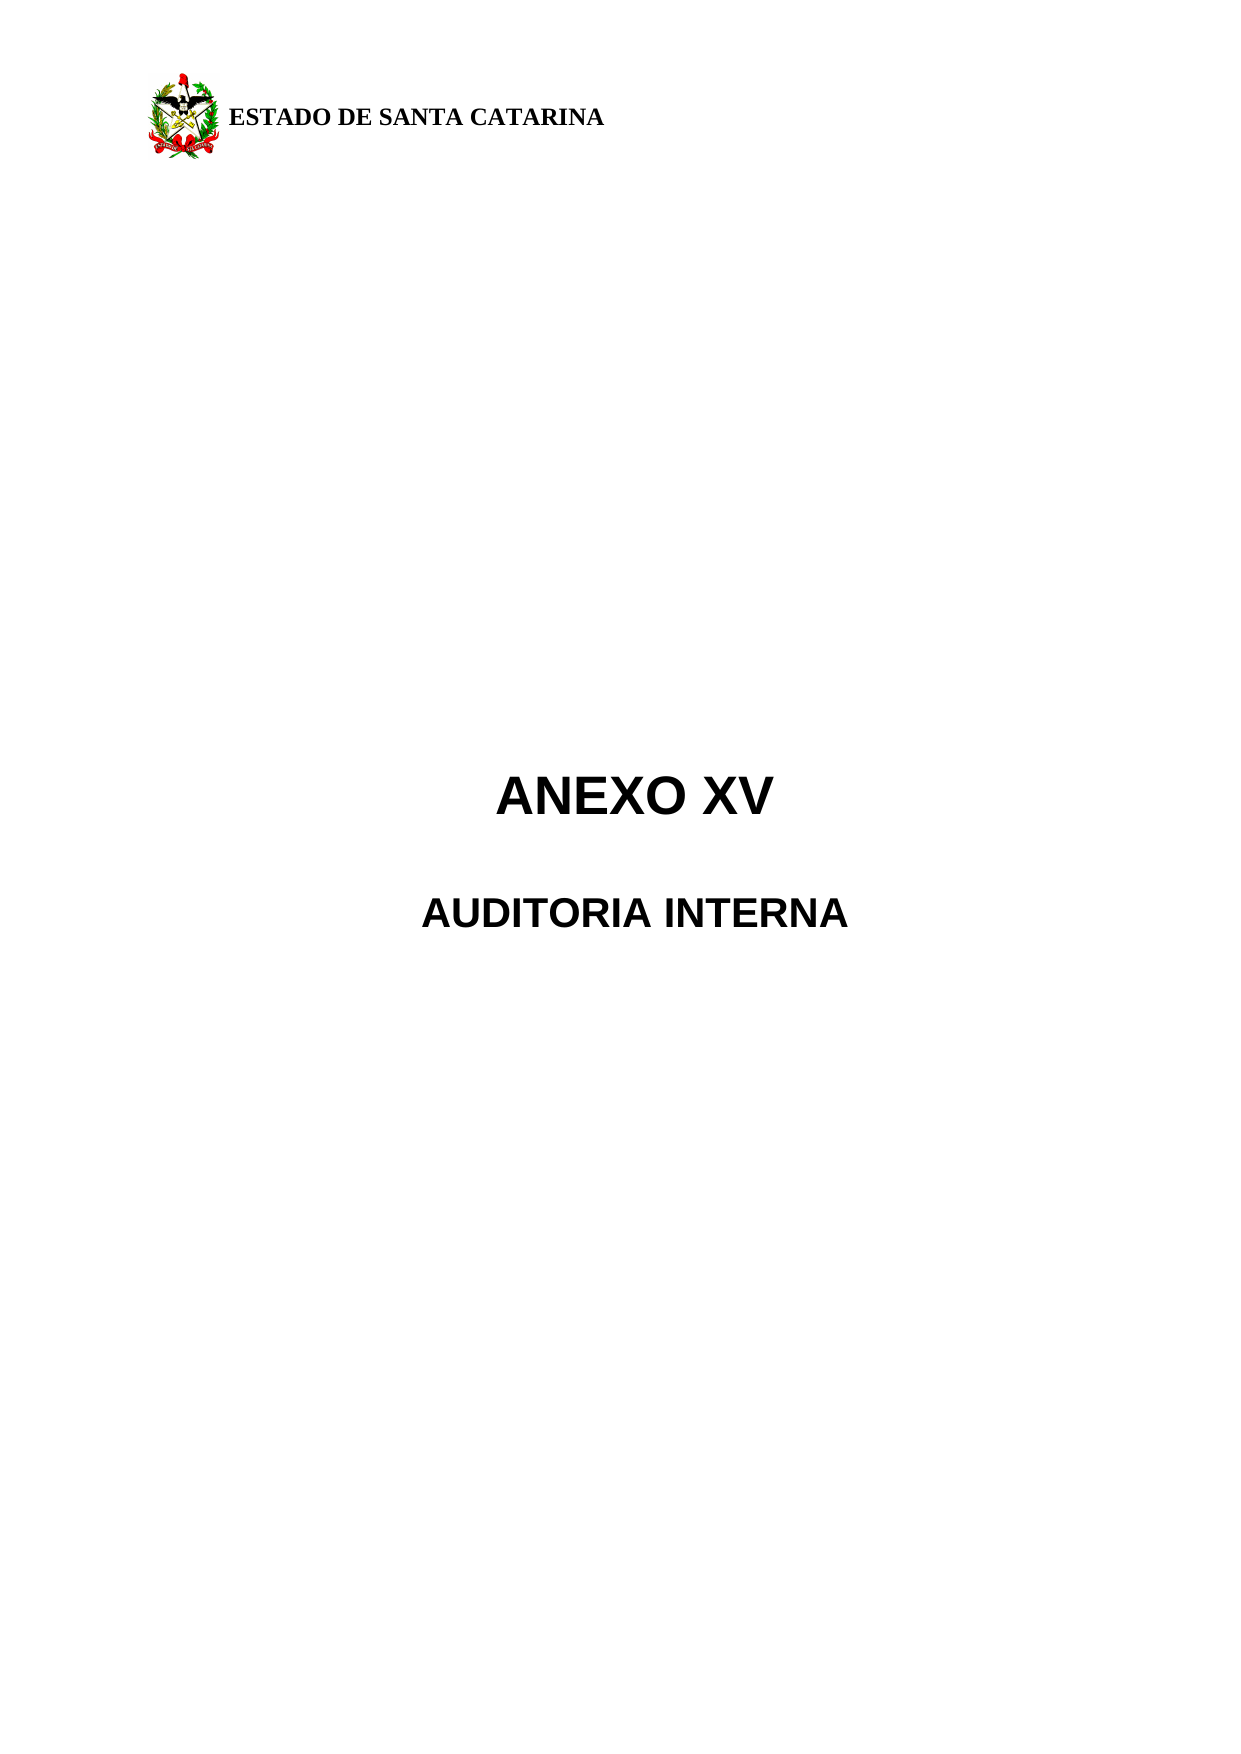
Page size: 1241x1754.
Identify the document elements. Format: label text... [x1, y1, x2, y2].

text ANEXO XV [148, 763, 1122, 826]
text AUDITORIA INTERNA [148, 888, 1122, 936]
picture [147, 73, 220, 160]
